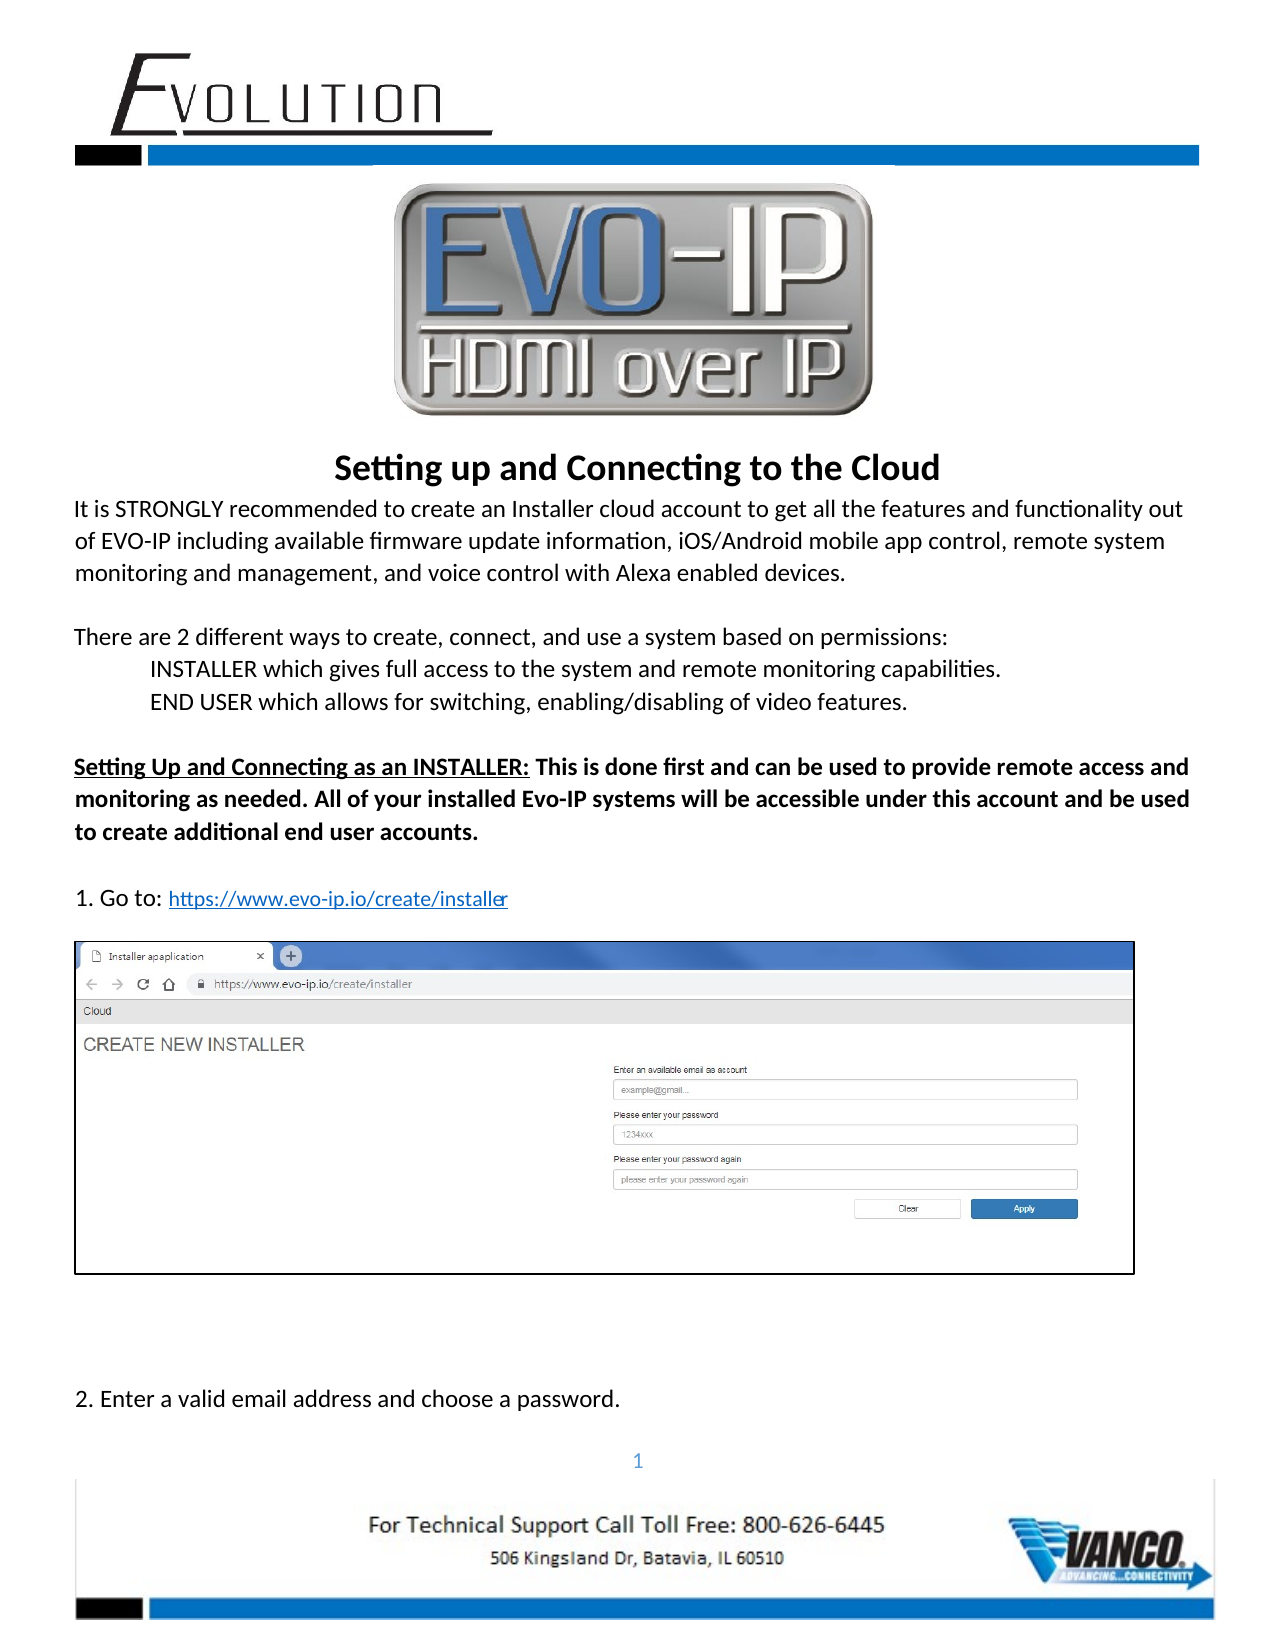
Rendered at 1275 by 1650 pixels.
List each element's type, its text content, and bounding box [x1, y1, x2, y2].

text Setting up and Connecting to the Cloud [75, 444, 1200, 490]
picture [75, 1479, 1217, 1620]
list Enter a valid email address and choose a password. [75, 1383, 1206, 1414]
text INSTALLER which gives full access to the system and remote monitoring capabilities. [74, 653, 1206, 684]
picture [75, 30, 1200, 434]
text It is STRONGLY recommended to create an Installer cloud account to get all the features and functionality out of EVO-IP including available firmware update information, iOS/Android mobile app control, remote system monitoring and management, and voice control with Alexa enabled devices. [73, 493, 1206, 587]
text There are 2 different ways to create, connect, and use a system based on permissions: [73, 621, 1206, 652]
picture [76, 942, 1133, 1273]
text END USER which allows for switching, enabling/disabling of video features. [74, 686, 1206, 716]
text Setting Up and Connecting as an INSTALLER: This is done first and can be used to provide remote access and monitoring as needed. All of your installed Evo-IP systems will be accessible under this account and be used to create additional end user accounts. [73, 751, 1206, 847]
